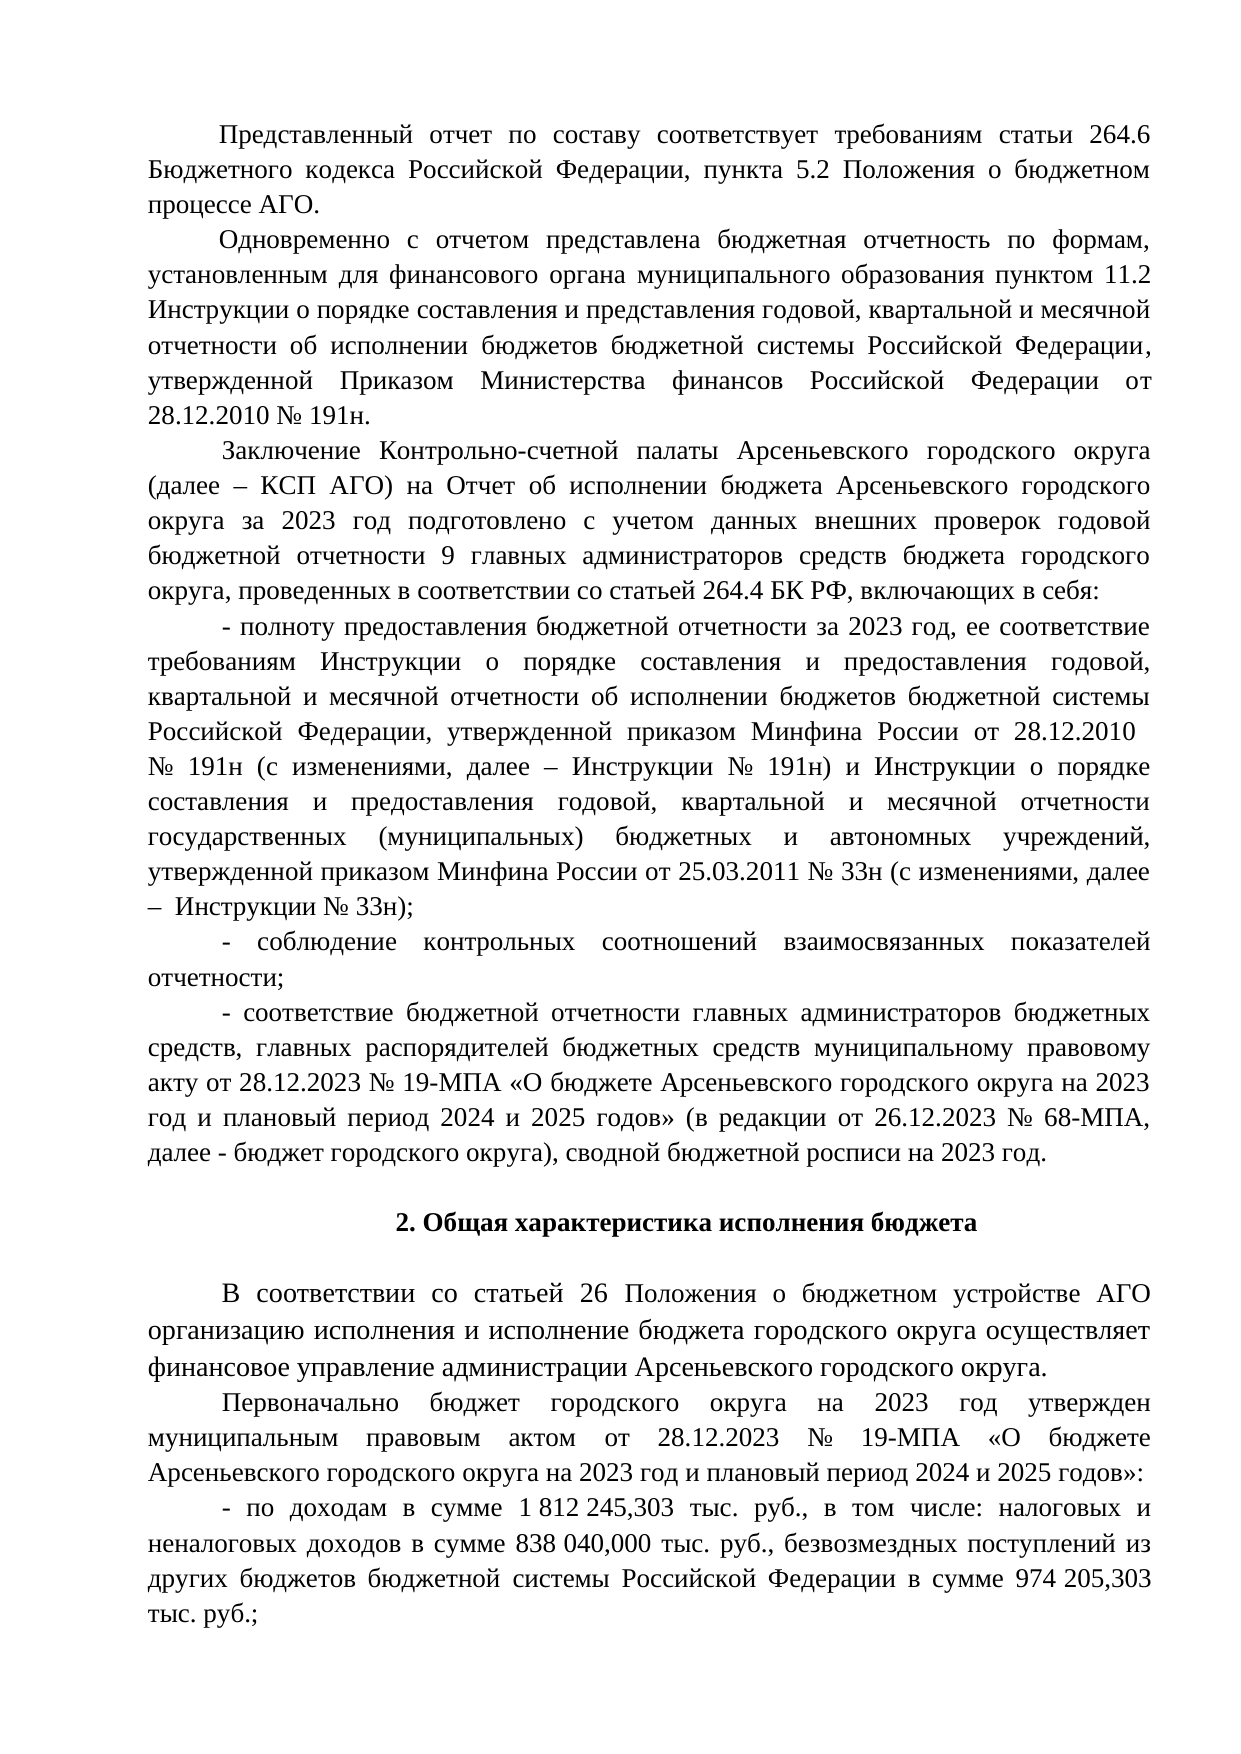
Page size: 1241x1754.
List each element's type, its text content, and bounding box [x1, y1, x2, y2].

text Первоначально бюджет городского округа на 2023 год утвержден муниципальным правовым актом от 28.12.2023 № 19-МПА «О бюджете Арсеньевского городского округа на 2023 год и плановый период 2024 и 2025 годов»: [148, 1386, 1152, 1488]
text Одновременно с отчетом представлена бюджетная отчетность по формам, установленным для финансового органа муниципального образования пунктом 11.2 Инструкции о порядке составления и представления годовой, квартальной и месячной отчетности об исполнении бюджетов бюджетной системы Российской Федерации, утвержденной Приказом Министерства финансов Российской Федерации от 28.12.2010 № 191н. [148, 223, 1152, 430]
text - по доходам в сумме 1 812 245,303 тыс. руб., в том числе: налоговых и неналоговых доходов в сумме 838 040,000 тыс. руб., безвозмездных поступлений из других бюджетов бюджетной системы Российской Федерации в сумме 974 205,303 тыс. руб.; [148, 1492, 1152, 1628]
text Заключение Контрольно-счетной палаты Арсеньевского городского округа (далее – КСП АГО) на Отчет об исполнении бюджета Арсеньевского городского округа за 2023 год подготовлено с учетом данных внешних проверок годовой бюджетной отчетности 9 главных администраторов средств бюджета городского округа, проведенных в соответствии со статьей 264.4 БК РФ, включающих в себя: [148, 434, 1152, 606]
text - соблюдение контрольных соотношений взаимосвязанных показателей отчетности; [148, 926, 1152, 992]
text 2. Общая характеристика исполнения бюджета [148, 1206, 1152, 1237]
text Представленный отчет по составу соответствует требованиям статьи 264.6 Бюджетного кодекса Российской Федерации, пункта 5.2 Положения о бюджетном процессе АГО. [148, 118, 1152, 219]
text В соответствии со статьей 26 Положения о бюджетном устройстве АГО организацию исполнения и исполнение бюджета городского округа осуществляет финансовое управление администрации Арсеньевского городского округа. [148, 1277, 1152, 1382]
text - полноту предоставления бюджетной отчетности за 2023 год, ее соответствие требованиям Инструкции о порядке составления и предоставления годовой, квартальной и месячной отчетности об исполнении бюджетов бюджетной системы Российской Федерации, утвержденной приказом Минфина России от 28.12.2010 № 191н (с изменениями, далее – Инструкции № 191н) и Инструкции о порядке составления и предоставления годовой, квартальной и месячной отчетности государственных (муниципальных) бюджетных и автономных учреждений, утвержденной приказом Минфина России от 25.03.2011 № 33н (с изменениями, далее – Инструкции № 33н); [148, 609, 1152, 922]
text - соответствие бюджетной отчетности главных администраторов бюджетных средств, главных распорядителей бюджетных средств муниципальному правовому акту от 28.12.2023 № 19-МПА «О бюджете Арсеньевского городского округа на 2023 год и плановый период 2024 и 2025 годов» (в редакции от 26.12.2023 № 68-МПА, далее - бюджет городского округа), сводной бюджетной росписи на 2023 год. [148, 996, 1152, 1167]
